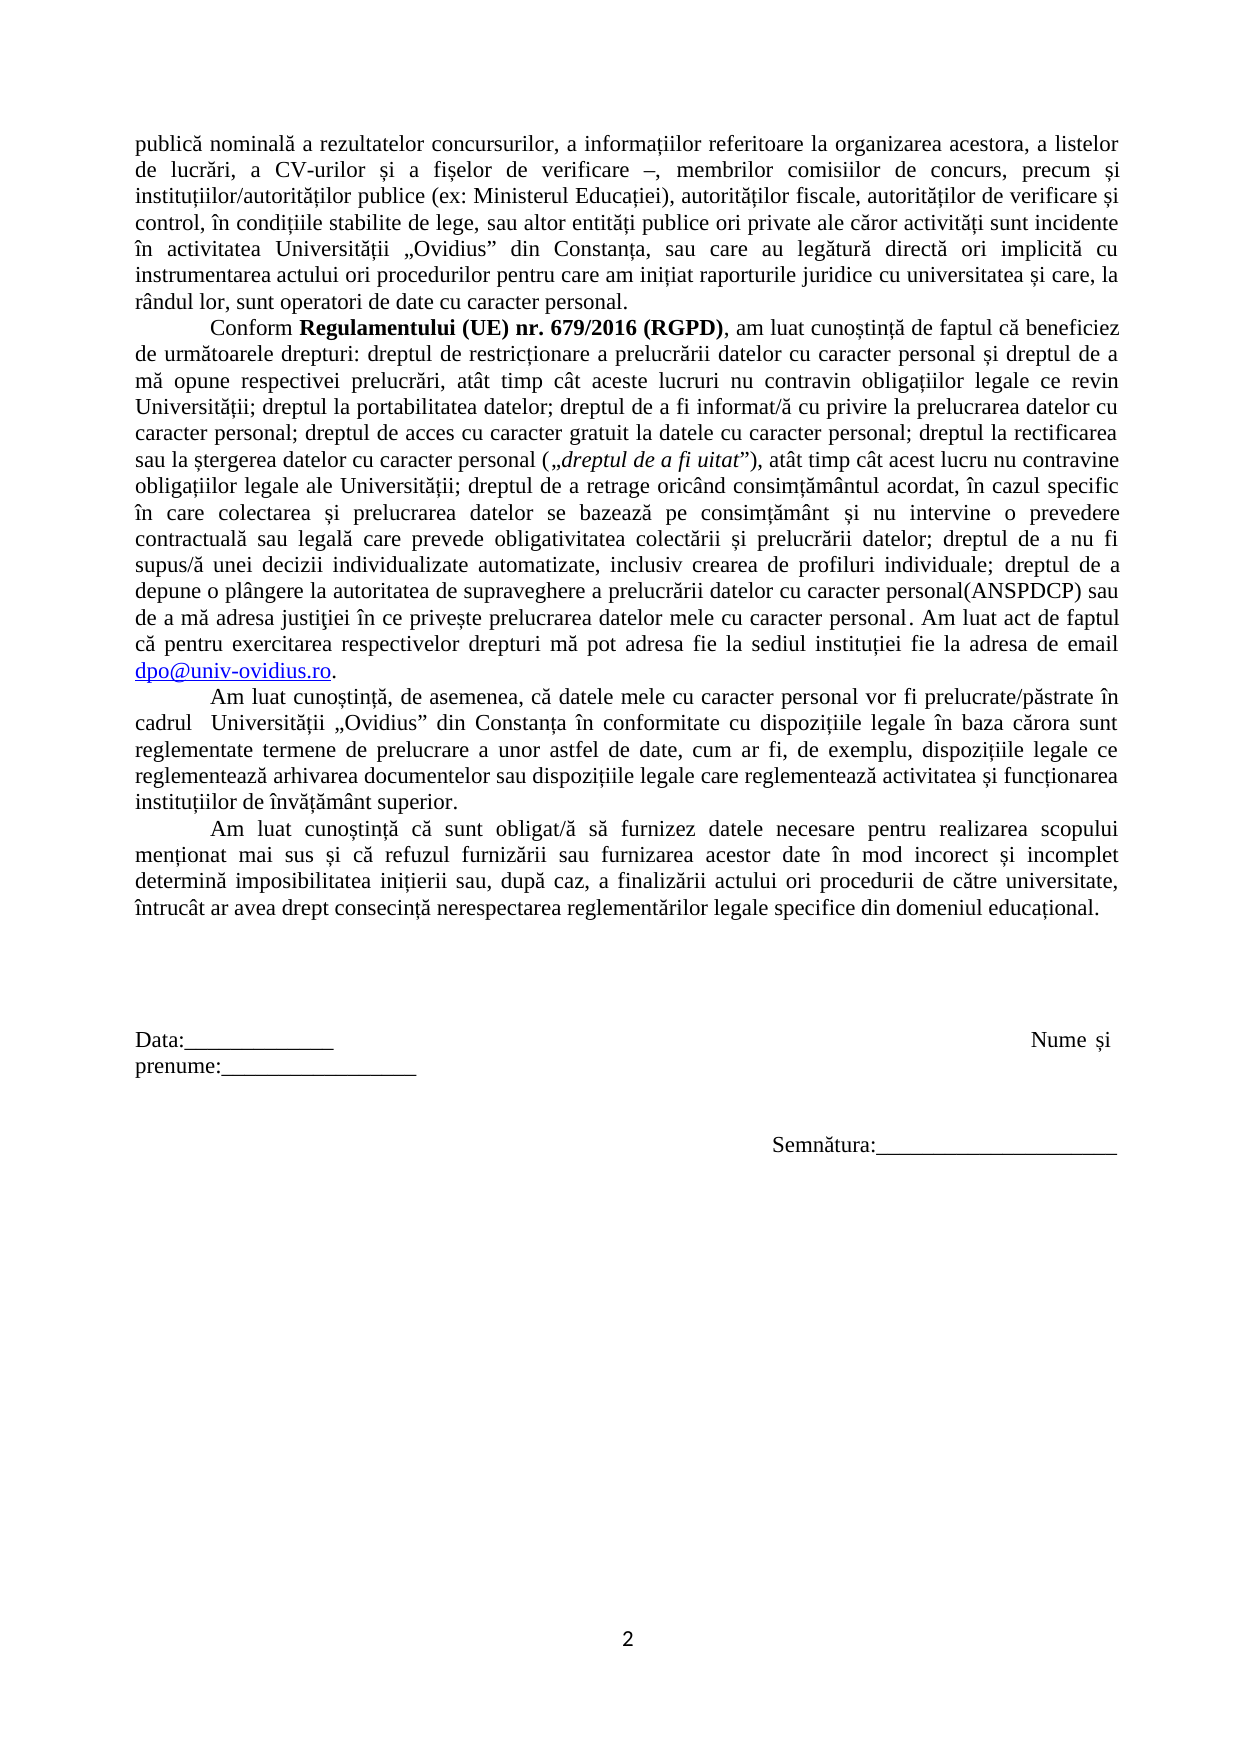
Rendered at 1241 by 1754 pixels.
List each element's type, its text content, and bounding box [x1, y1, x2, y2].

text Data:_____________ Nume și prenume:_________________ [135, 1026, 1120, 1078]
text Conform Regulamentului (UE) nr. 679/2016 (RGPD), am luat cunoștință de faptul că beneficiez de următoarele drepturi: dreptul de restricționare a prelucrării datelor cu caracter personal și dreptul de a mă opune respectivei prelucrări, atât timp cât aceste lucruri nu contravin obligațiilor legale ce revin Universității; dreptul la portabilitatea datelor; dreptul de a fi informat/ă cu privire la prelucrarea datelor cu caracter personal; dreptul de acces cu caracter gratuit la datele cu caracter personal; dreptul la rectificarea sau la ștergerea datelor cu caracter personal („dreptul de a fi uitat”), atât timp cât acest lucru nu contravine obligațiilor legale ale Universității; dreptul de a retrage oricând consimțământul acordat, în cazul specific în care colectarea și prelucrarea datelor se bazează pe consimțământ și nu intervine o prevedere contractuală sau legală care prevede obligativitatea colectării și prelucrării datelor; dreptul de a nu fi supus/ă unei decizii individualizate automatizate, inclusiv crearea de profiluri individuale; dreptul de a depune o plângere la autoritatea de supraveghere a prelucrării datelor cu caracter personal(ANSPDCP) sau de a mă adresa justiţiei în ce privește prelucrarea datelor mele cu caracter personal. Am luat act de faptul că pentru exercitarea respectivelor drepturi mă pot adresa fie la sediul instituției fie la adresa de email dpo@univ-ovidius.ro. [135, 314, 1120, 578]
text Am luat cunoștință, de asemenea, că datele mele cu caracter personal vor fi prelucrate/păstrate în cadrul Universității „Ovidius” din Constanța în conformitate cu dispozițiile legale în baza cărora sunt reglementate termene de prelucrare a unor astfel de date, cum ar fi, de exemplu, dispozițiile legale ce reglementează arhivarea documentelor sau dispozițiile legale care reglementează activitatea și funcționarea instituțiilor de învățământ superior. [135, 683, 1120, 815]
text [135, 129, 1120, 314]
text Semnătura:_____________________ [585, 1131, 1120, 1184]
text Am luat cunoștință că sunt obligat/ă să furnizez datele necesare pentru realizarea scopului menționat mai sus și că refuzul furnizării sau furnizarea acestor date în mod incorect și incomplet determină imposibilitatea inițierii sau, după caz, a finalizării actului ori procedurii de către universitate, întrucât ar avea drept consecință nerespectarea reglementărilor legale specifice din domeniul educațional. [135, 815, 1120, 920]
